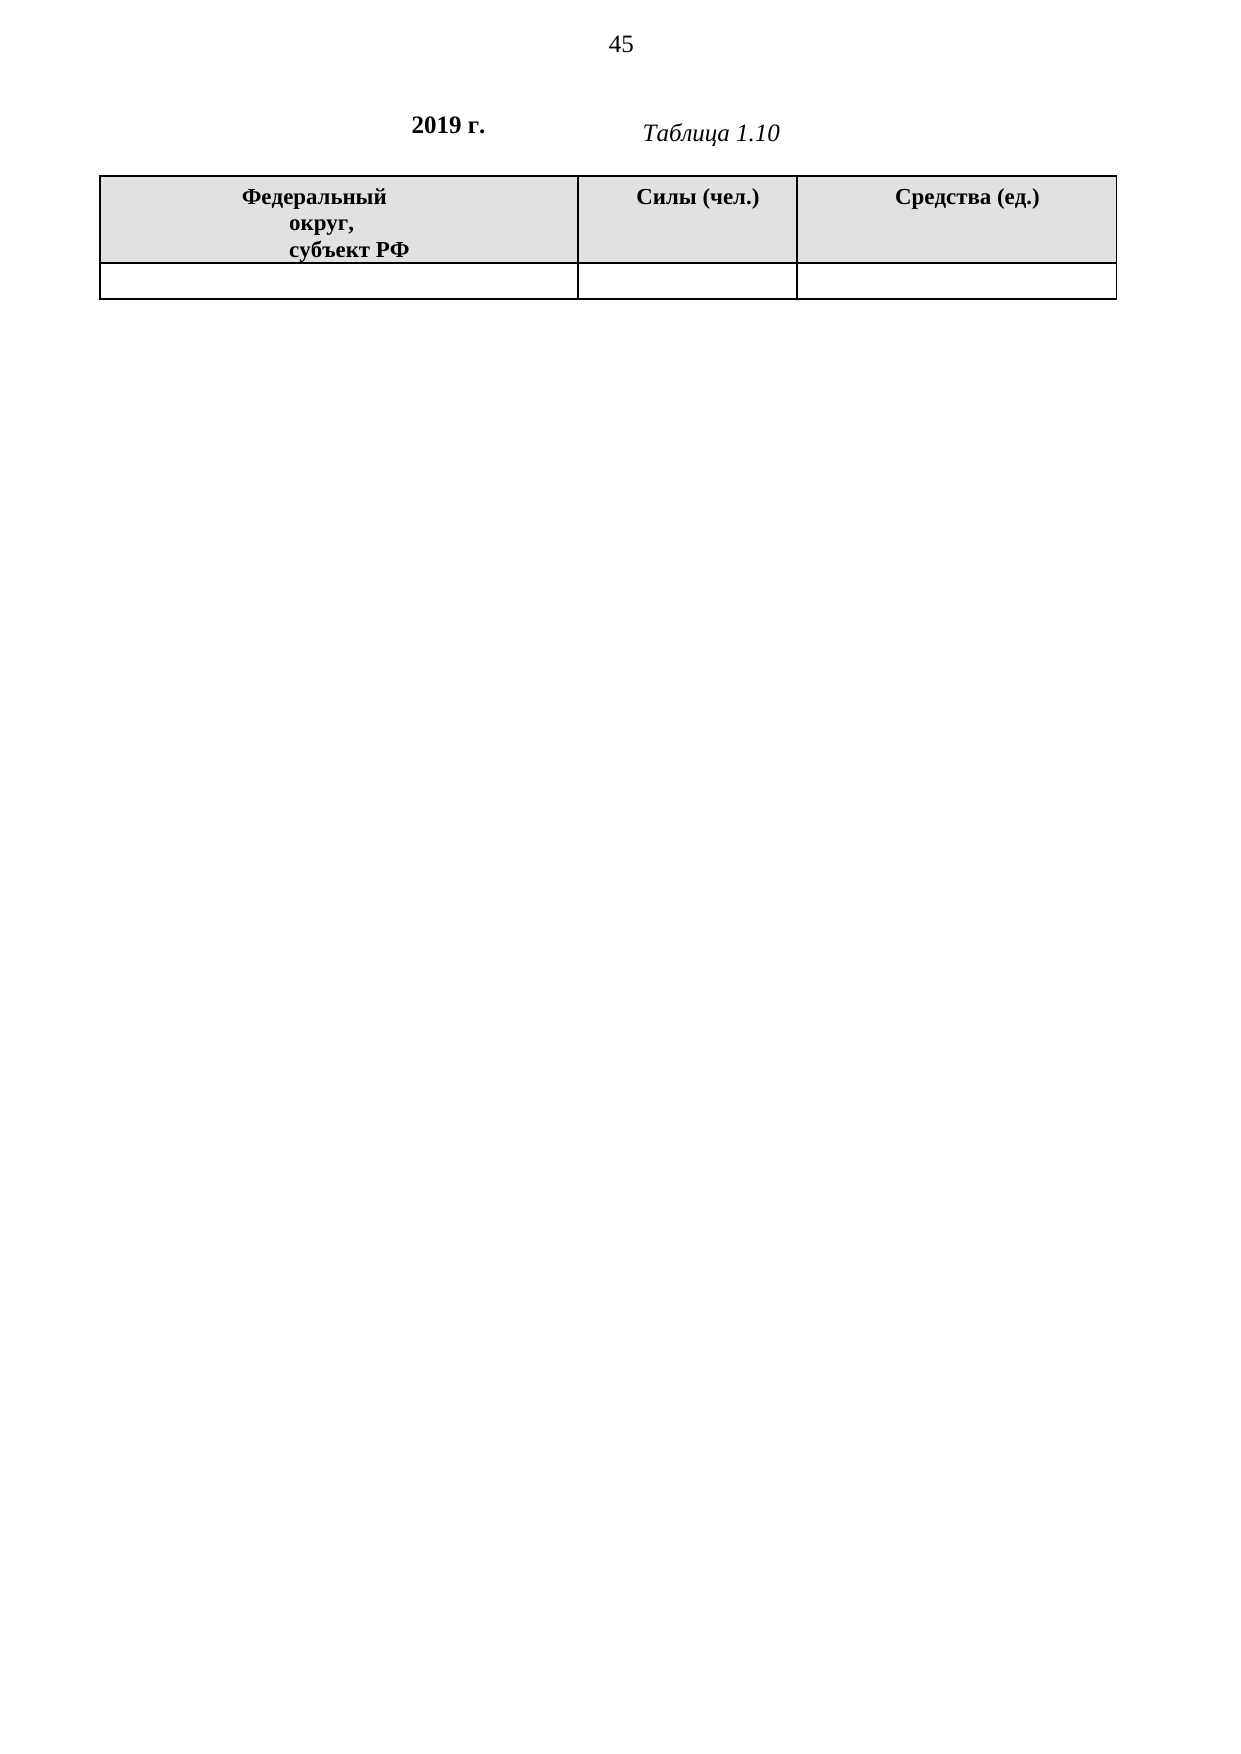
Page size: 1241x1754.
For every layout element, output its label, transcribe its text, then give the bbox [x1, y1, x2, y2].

table_cell [579, 264, 796, 298]
table_header Силы (чел.) [579, 177, 796, 262]
table_cell [101, 264, 577, 298]
text Таблица 1.10 [642, 118, 1146, 146]
table_header Федеральный округ, субъект РФ [101, 177, 577, 262]
table_cell [798, 264, 1116, 298]
table_header Средства (ед.) [798, 177, 1116, 262]
text к ликвидации биолого-социальных ЧС, возникших в 2019 г. [277, 110, 619, 139]
